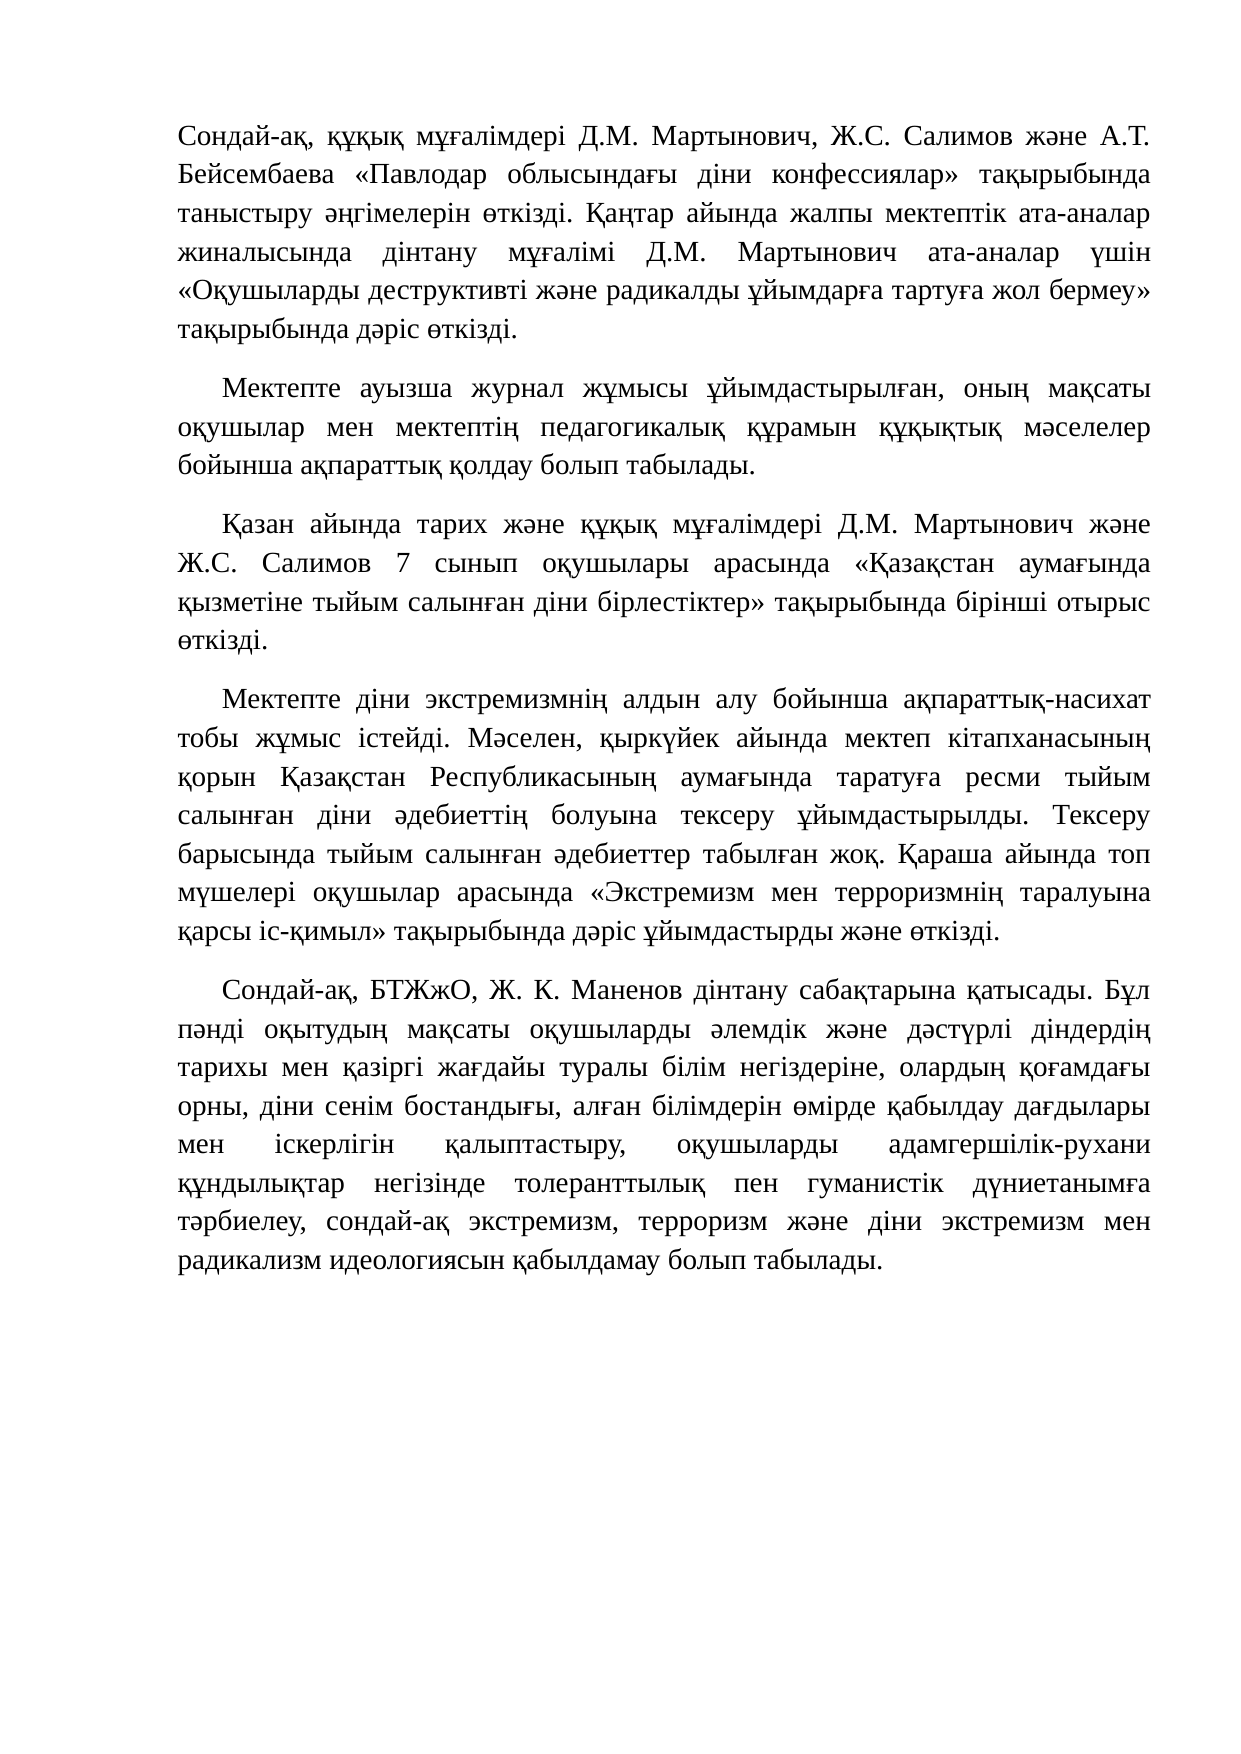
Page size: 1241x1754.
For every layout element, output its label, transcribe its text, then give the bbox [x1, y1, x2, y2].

text Мектепте ауызша журнал жұмысы ұйымдастырылған, оның мақсаты оқушылар мен мектептің педагогикалық құрамын құқықтық мәселелер бойынша ақпараттық қолдау болып табылады. [177, 370, 1152, 481]
text Мектепте діни экстремизмнің алдын алу бойынша ақпараттық-насихат тобы жұмыс істейді. Мәселен, қыркүйек айында мектеп кітапханасының қорын Қазақстан Республикасының аумағында таратуға ресми тыйым салынған діни әдебиеттің болуына тексеру ұйымдастырылды. Тексеру барысында тыйым салынған әдебиеттер табылған жоқ. Қараша айында топ мүшелері оқушылар арасында «Экстремизм мен терроризмнің таралуына қарсы іс-қимыл» тақырыбында дәріс ұйымдастырды және өткізді. [177, 682, 1152, 946]
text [177, 118, 1152, 344]
text Сондай-ақ, БТЖжО, Ж. К. Маненов дінтану сабақтарына қатысады. Бұл пәнді оқытудың мақсаты оқушыларды әлемдік және дәстүрлі діндердің тарихы мен қазіргі жағдайы туралы білім негіздеріне, олардың қоғамдағы орны, діни сенім бостандығы, алған білімдерін өмірде қабылдау дағдылары мен іскерлігін қалыптастыру, оқушыларды адамгершілік-рухани құндылықтар негізінде толеранттылық пен гуманистік дүниетанымға тәрбиелеу, сондай-ақ экстремизм, терроризм және діни экстремизм мен радикализм идеологиясын қабылдамау болып табылады. [177, 972, 1152, 1276]
text Қазан айында тарих және құқық мұғалімдері Д.М. Мартынович және Ж.С. Салимов 7 сынып оқушылары арасында «Қазақстан аумағында қызметіне тыйым салынған діни бірлестіктер» тақырыбында бірінші отырыс өткізді. [177, 507, 1152, 656]
